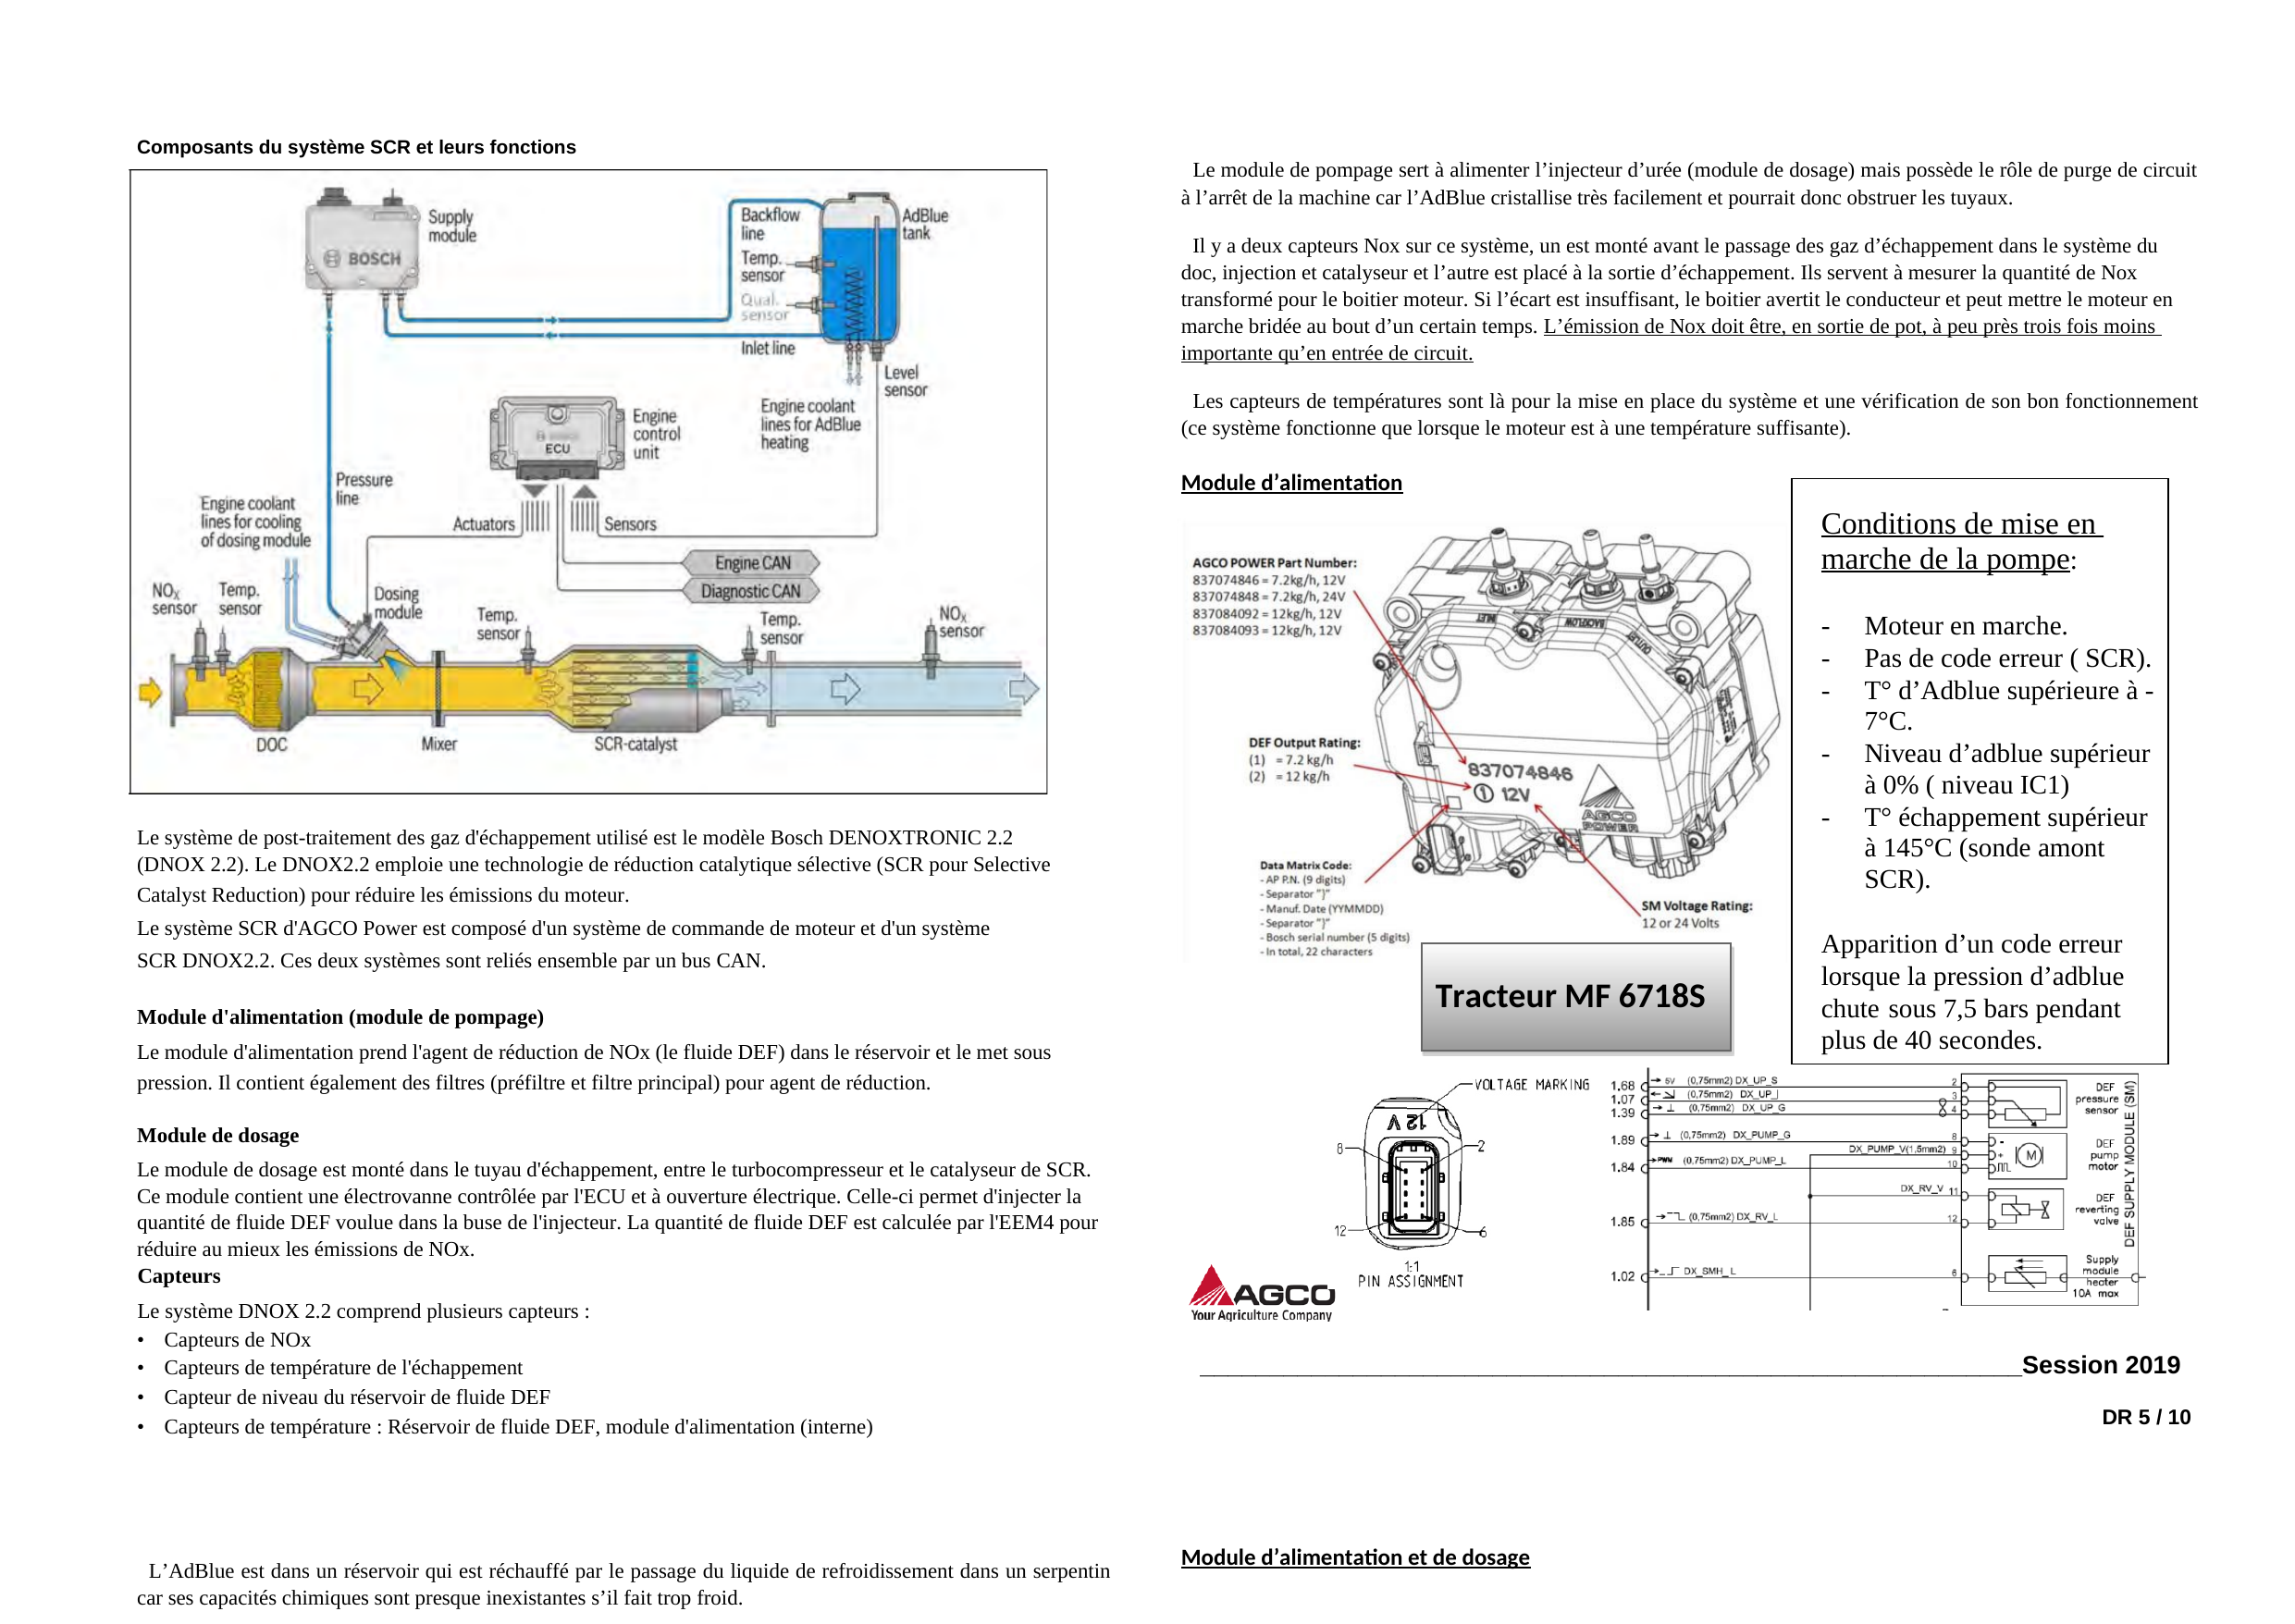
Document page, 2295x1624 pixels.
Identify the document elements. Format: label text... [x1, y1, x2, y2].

text Composants du système SCR et leurs fonctions [137, 136, 1114, 158]
text Il y a deux capteurs Nox sur ce système, un est monté avant le passage des gaz d’échappement dans le système du doc, injection et catalyseur et l’autre est placé à la sortie d’échappement. Ils servent à mesurer la quantité de Nox transformé pour le boitier moteur. Si l’écart est insuffisant, le boitier avertit le conducteur et peut mettre le moteur en marche bridée au bout d’un certain temps. L’émission de Nox doit être, en sortie de pot, à peu près trois fois moins importante qu’en entrée de circuit. [1181, 233, 2200, 364]
picture [1169, 511, 1788, 963]
list Module d’alimentation [1181, 468, 2157, 497]
text Le système DNOX 2.2 comprend plusieurs capteurs : [137, 1298, 1114, 1323]
text L’AdBlue est dans un réservoir qui est réchauffé par le passage du liquide de refroidissement dans un serpentin car ses capacités chimiques sont presque inexistantes s’il fait trop froid. [137, 1558, 1114, 1609]
text Les capteurs de températures sont là pour la mise en place du système et une vérification de son bon fonctionnement (ce système fonctionne que lorsque le moteur est à une température suffisante). [1181, 388, 2200, 439]
text ___________________________________________________________Session 2019 [1181, 1350, 2200, 1379]
list Capteur de niveau du réservoir de fluide DEF [137, 1384, 1114, 1409]
text Capteurs [137, 1263, 1114, 1287]
text Module de dosage [137, 1123, 1114, 1147]
picture [129, 169, 1048, 794]
text Module d'alimentation (module de pompage) [137, 1004, 1114, 1028]
text Le module de pompage sert à alimenter l’injecteur d’urée (module de dosage) mais possède le rôle de purge de circuit à l’arrêt de la machine car l’AdBlue cristallise très facilement et pourrait donc obstruer les tuyaux. [1181, 157, 2200, 209]
text Module d’alimentation et de dosage [1181, 1543, 2157, 1571]
text Le module de dosage est monté dans le tuyau d'échappement, entre le turbocompresseur et le catalyseur de SCR. Ce module contient une électrovanne contrôlée par l'ECU et à ouverture électrique. Celle-ci permet d'injecter la quantité de fluide DEF voulue dans la buse de l'injecteur. La quantité de fluide DEF est calculée par l'EEM4 pour réduire au mieux les émissions de NOx. [137, 1157, 1105, 1261]
text DR 5 / 10 [1181, 1405, 2191, 1429]
list Capteurs de température : Réservoir de fluide DEF, module d'alimentation (interne) [137, 1414, 1114, 1438]
text (DNOX 2.2). Le DNOX2.2 emploie une technologie de réduction catalytique sélective (SCR pour Selective Catalyst Reduction) pour réduire les émissions du moteur. [137, 852, 1094, 907]
list Capteurs de NOx [137, 1327, 1114, 1351]
text Le module d'alimentation prend l'agent de réduction de NOx (le fluide DEF) dans le réservoir et le met sous pression. Il contient également des filtres (préfiltre et filtre principal) pour agent de réduction. [137, 1040, 1067, 1095]
text Le système SCR d'AGCO Power est composé d'un système de commande de moteur et d'un système SCR DNOX2.2. Ces deux systèmes sont reliés ensemble par un bus CAN. [137, 916, 1002, 972]
list Capteurs de température de l'échappement [137, 1356, 1114, 1380]
text Le système de post-traitement des gaz d'échappement utilisé est le modèle Bosch DENOXTRONIC 2.2 [137, 825, 1114, 850]
